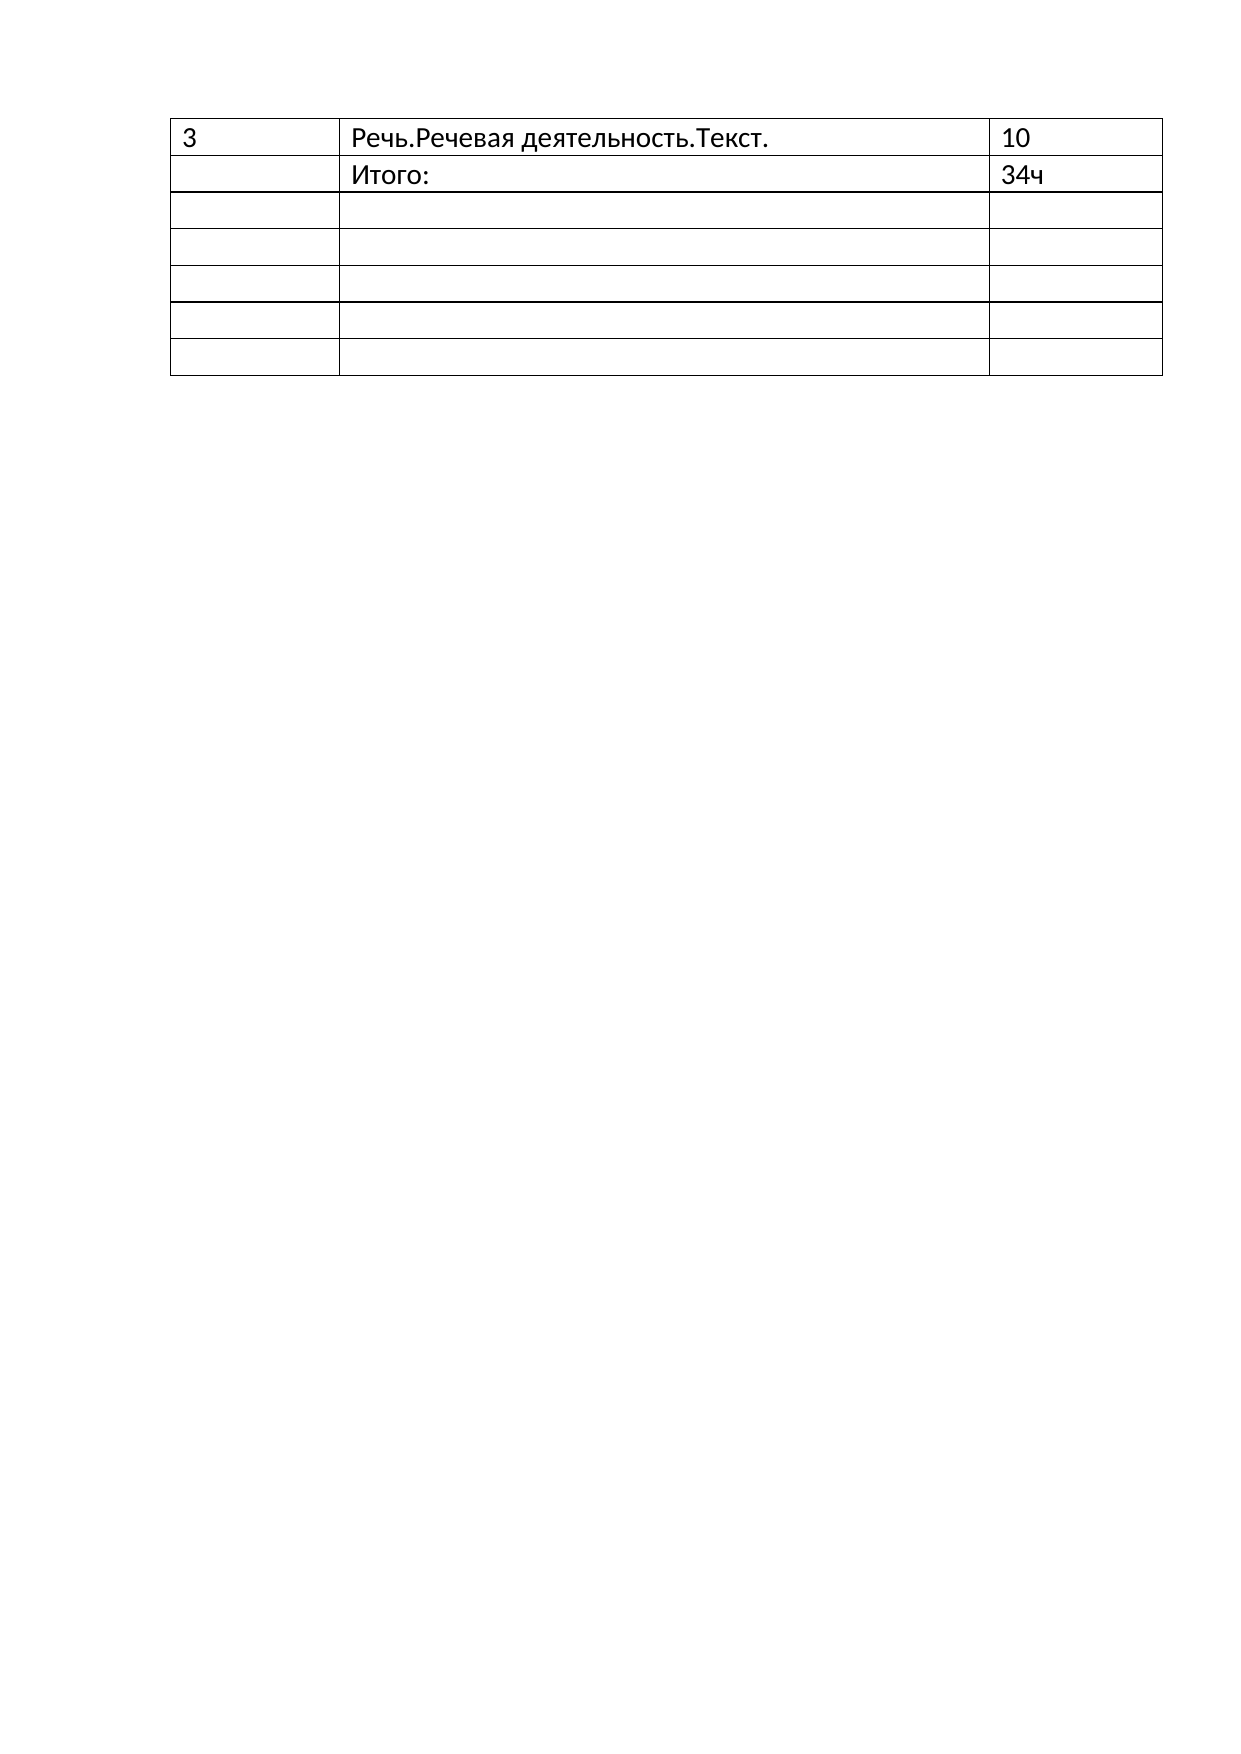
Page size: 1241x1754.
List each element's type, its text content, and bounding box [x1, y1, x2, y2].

table_cell [340, 266, 989, 301]
table_cell [340, 339, 989, 375]
table_cell [171, 156, 339, 191]
table_cell Речь.Речевая деятельность.Текст. [340, 119, 989, 155]
table_cell [171, 339, 339, 375]
table_cell [171, 229, 339, 265]
table_cell 3 [171, 119, 339, 155]
table_cell [171, 266, 339, 301]
table_cell 34ч [990, 156, 1162, 191]
table_cell [171, 303, 339, 338]
table_cell [171, 193, 339, 228]
table_cell [340, 229, 989, 265]
table_cell [340, 303, 989, 338]
table_cell [990, 266, 1162, 301]
table_cell [990, 229, 1162, 265]
table_cell [990, 193, 1162, 228]
table_cell [990, 303, 1162, 338]
table_cell 10 [990, 119, 1162, 155]
table_cell Итого: [340, 156, 989, 191]
table_cell [990, 339, 1162, 375]
table_cell [340, 193, 989, 228]
